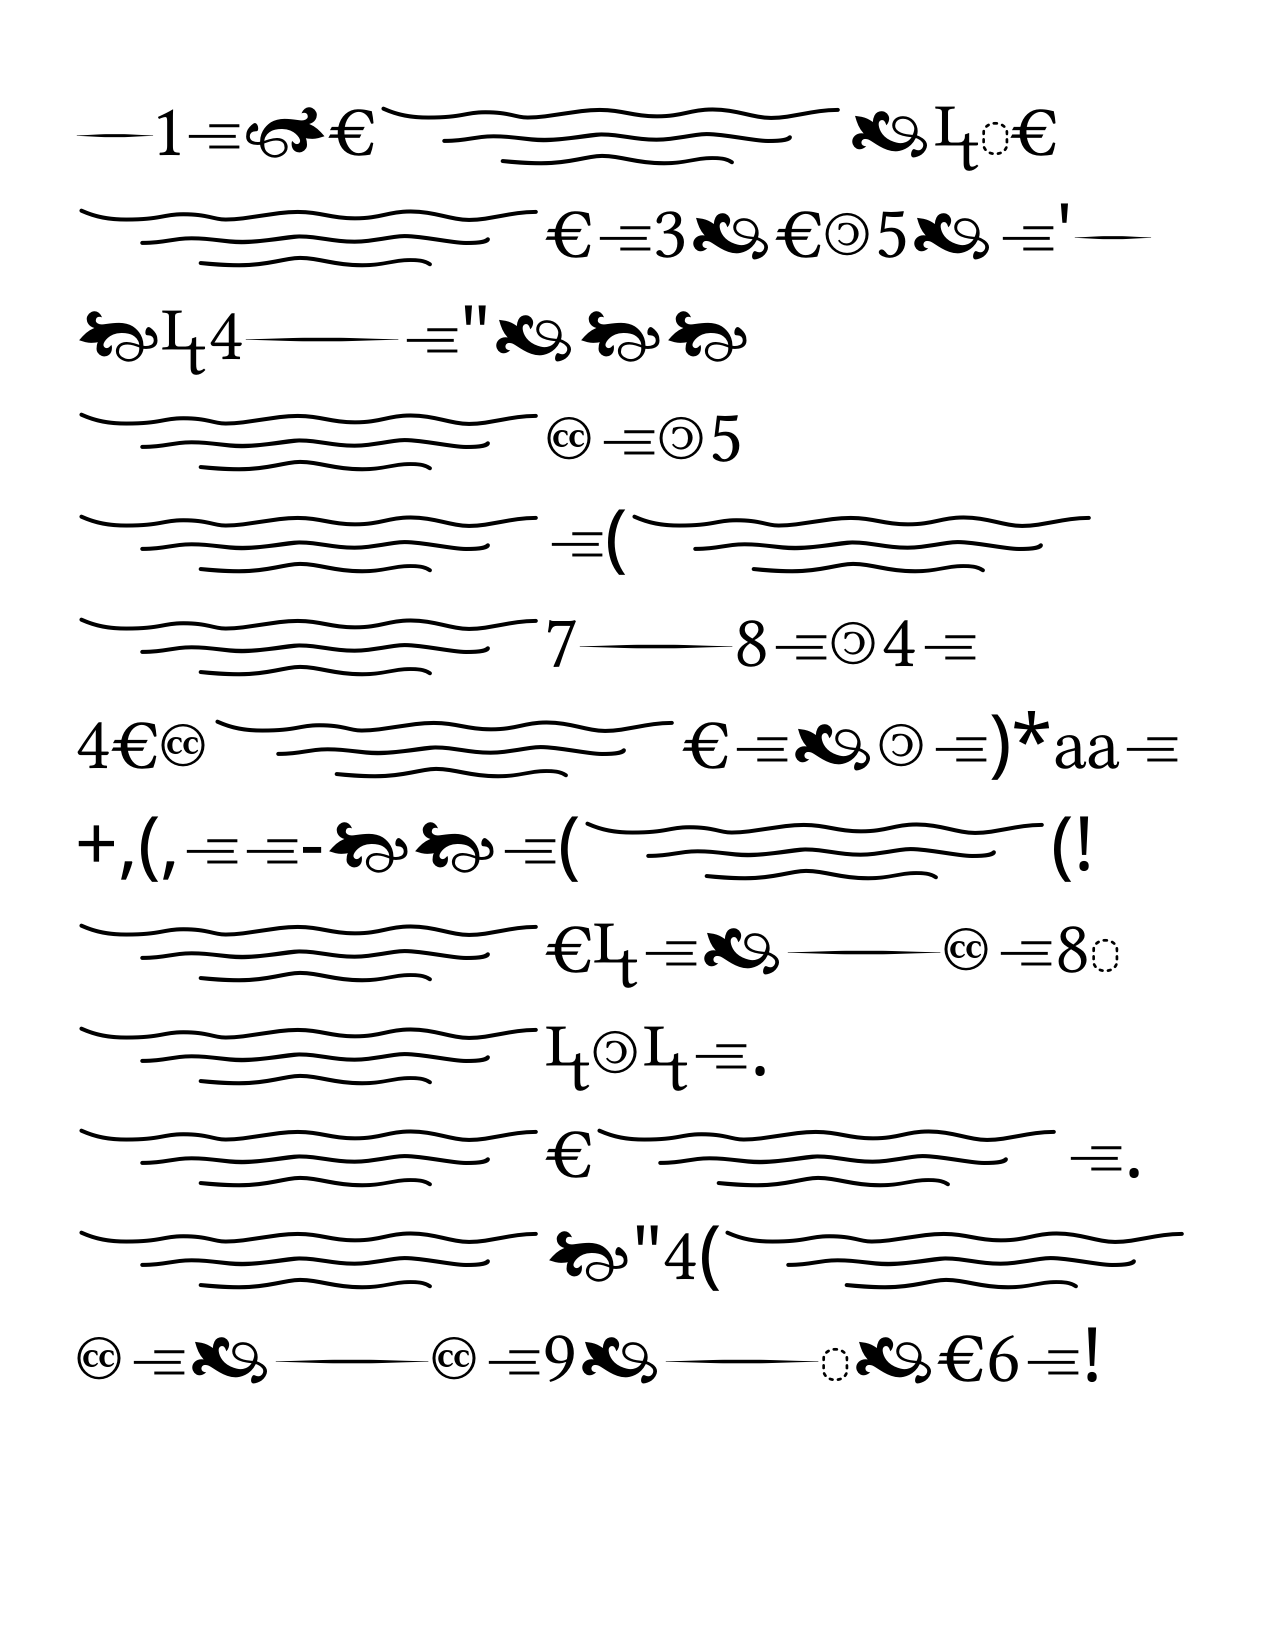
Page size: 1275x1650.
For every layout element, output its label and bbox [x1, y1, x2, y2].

text [75, 75, 1200, 688]
text [75, 688, 1200, 1403]
